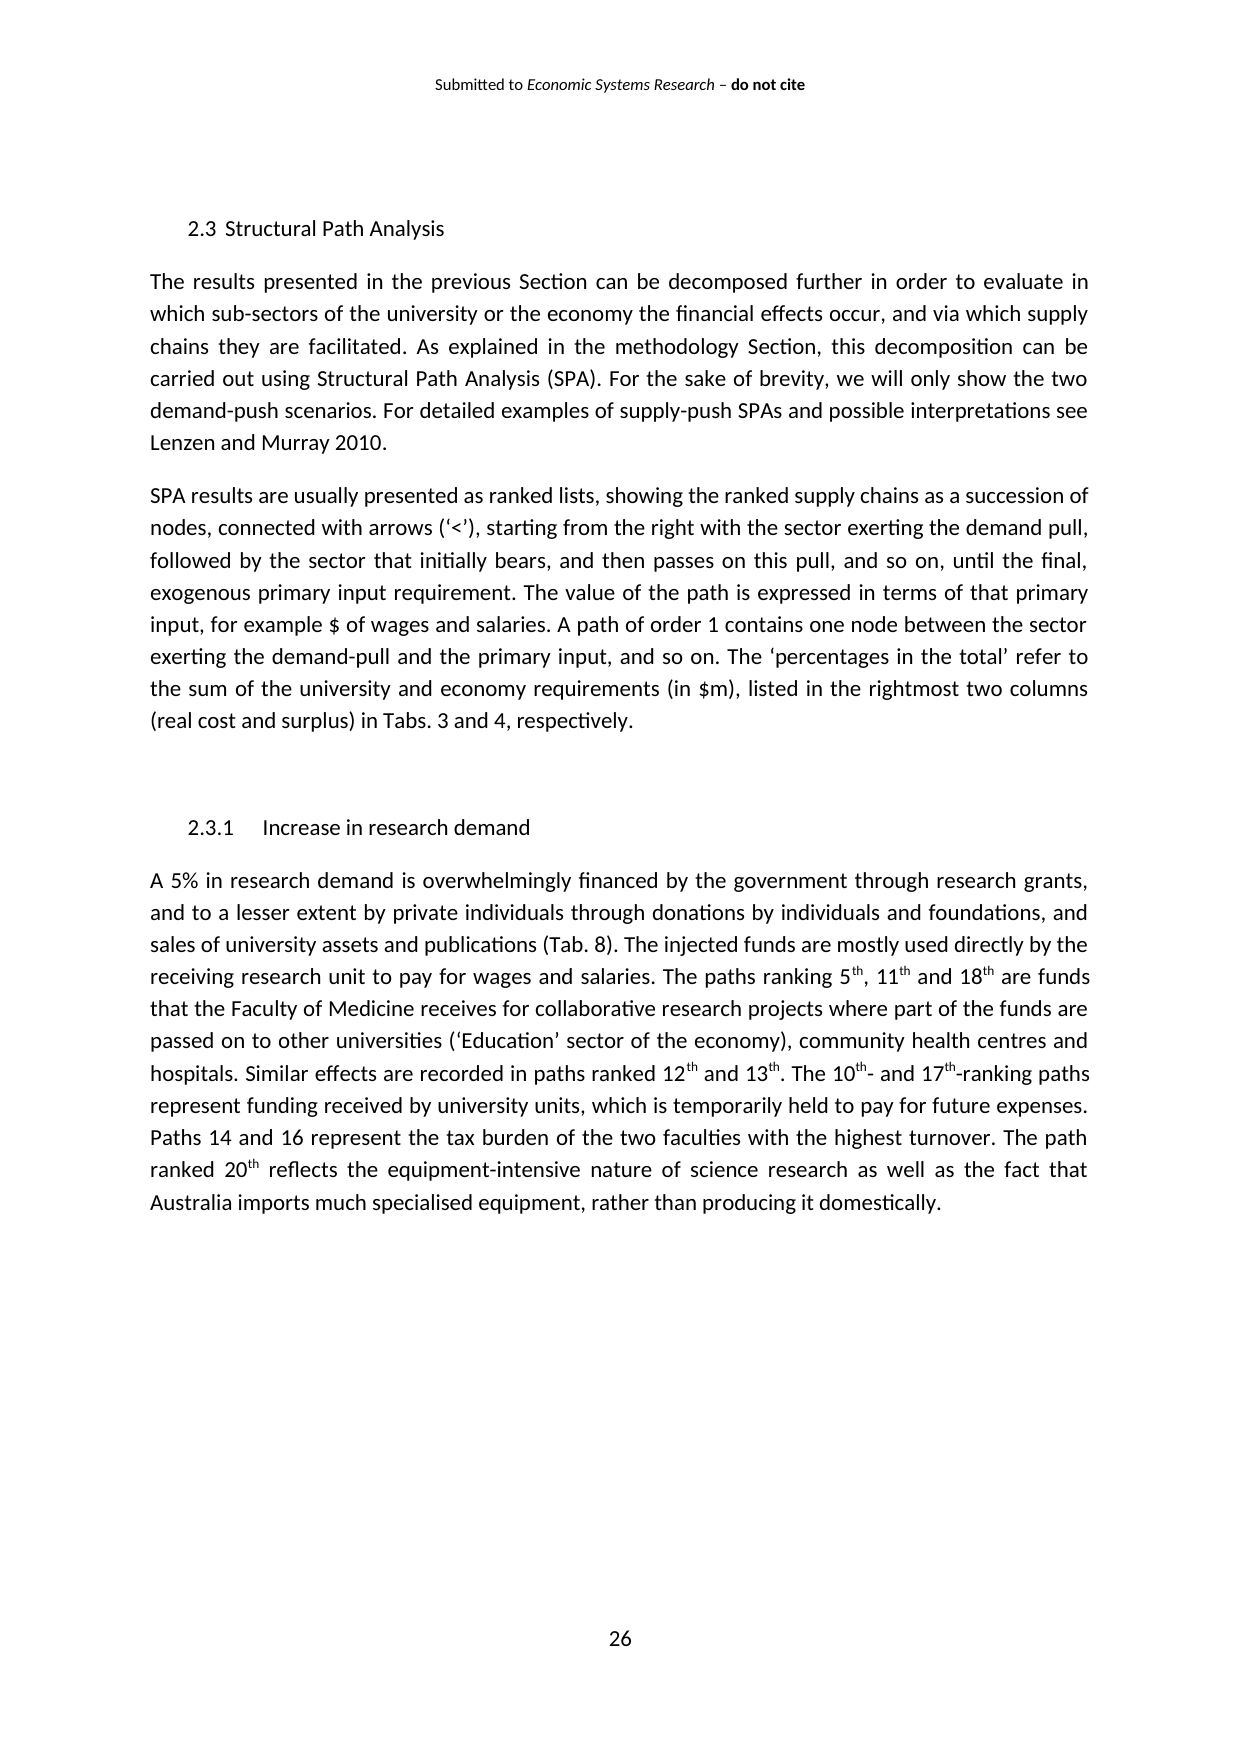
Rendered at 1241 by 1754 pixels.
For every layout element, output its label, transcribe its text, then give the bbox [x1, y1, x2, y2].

list Increase in research demand [187, 813, 1090, 841]
text The results presented in the previous Section can be decomposed further in order to evaluate in which sub-sectors of the university or the economy the financial effects occur, and via which supply chains they are facilitated. As explained in the methodology Section, this decomposition can be carried out using Structural Path Analysis (SPA). For the sake of brevity, we will only show the two demand-push scenarios. For detailed examples of supply-push SPAs and possible interpretations see Lenzen and Murray 2010. [150, 267, 1090, 456]
list Structural Path Analysis [187, 214, 1090, 242]
text SPA results are usually presented as ranked lists, showing the ranked supply chains as a succession of nodes, connected with arrows (‘<’), starting from the right with the sector exerting the demand pull, followed by the sector that initially bears, and then passes on this pull, and so on, until the final, exogenous primary input requirement. The value of the path is expressed in terms of that primary input, for example $ of wages and salaries. A path of order 1 contains one node between the sector exerting the demand-pull and the primary input, and so on. The ‘percentages in the total’ refer to the sum of the university and economy requirements (in $m), listed in the rightmost two columns (real cost and surplus) in Tabs. 3 and 4, respectively. [150, 481, 1090, 735]
text A 5% in research demand is overwhelmingly financed by the government through research grants, and to a lesser extent by private individuals through donations by individuals and foundations, and sales of university assets and publications (Tab. 8). The injected funds are mostly used directly by the receiving research unit to pay for wages and salaries. The paths ranking 5th, 11th and 18th are funds that the Faculty of Medicine receives for collaborative research projects where part of the funds are passed on to other universities (‘Education’ sector of the economy), community health centres and hospitals. Similar effects are recorded in paths ranked 12th and 13th. The 10th- and 17th-ranking paths represent funding received by university units, which is temporarily held to pay for future expenses. Paths 14 and 16 represent the tax burden of the two faculties with the highest turnover. The path ranked 20th reflects the equipment-intensive nature of science research as well as the fact that Australia imports much specialised equipment, rather than producing it domestically. [150, 866, 1090, 1216]
